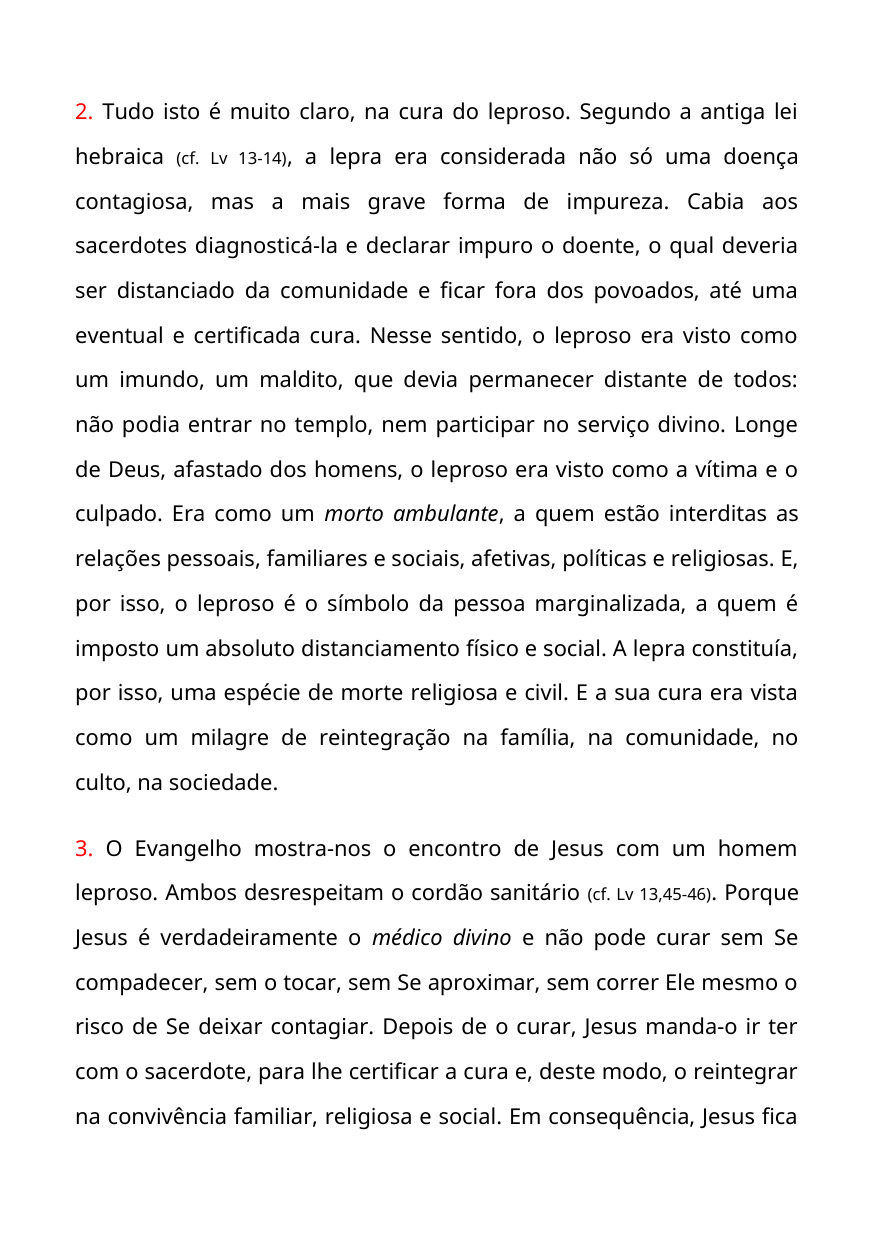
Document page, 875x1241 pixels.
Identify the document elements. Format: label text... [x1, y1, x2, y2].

text 2. Tudo isto é muito claro, na cura do leproso. Segundo a antiga lei hebraica (cf. Lv 13-14), a lepra era considerada não só uma doença contagiosa, mas a mais grave forma de impureza. Cabia aos sacerdotes diagnosticá-la e declarar impuro o doente, o qual deveria ser distanciado da comunidade e ficar fora dos povoados, até uma eventual e certificada cura. Nesse sentido, o leproso era visto como um imundo, um maldito, que devia permanecer distante de todos: não podia entrar no templo, nem participar no serviço divino. Longe de Deus, afastado dos homens, o leproso era visto como a vítima e o culpado. Era como um morto ambulante, a quem estão interditas as relações pessoais, familiares e sociais, afetivas, políticas e religiosas. E, por isso, o leproso é o símbolo da pessoa marginalizada, a quem é imposto um absoluto distanciamento físico e social. A lepra constituía, por isso, uma espécie de morte religiosa e civil. E a sua cura era vista como um milagre de reintegração na família, na comunidade, no culto, na sociedade. [75, 96, 799, 796]
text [75, 832, 799, 1130]
